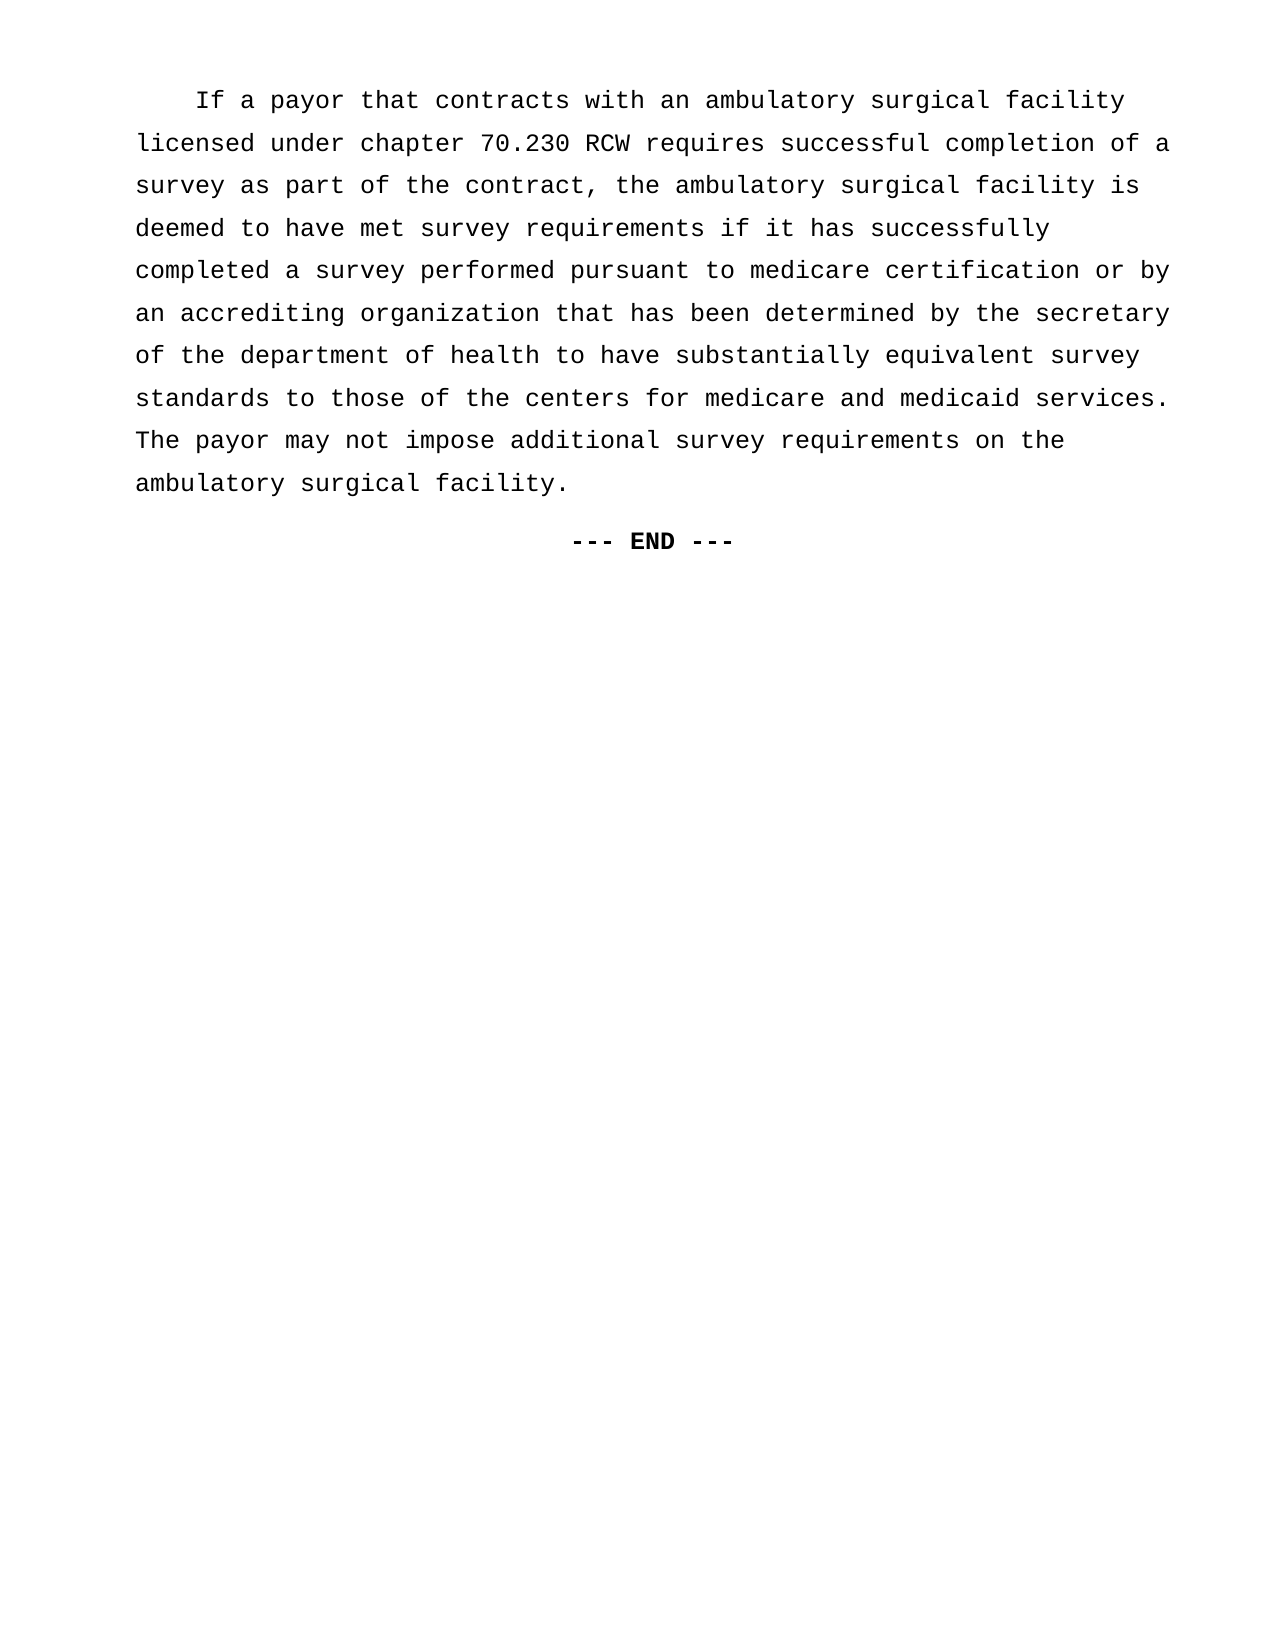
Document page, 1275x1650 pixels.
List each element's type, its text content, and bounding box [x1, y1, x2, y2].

text --- END --- [135, 528, 1170, 557]
text If a payor that contracts with an ambulatory surgical facility licensed under chapter 70.230 RCW requires successful completion of a survey as part of the contract, the ambulatory surgical facility is deemed to have met survey requirements if it has successfully completed a survey performed pursuant to medicare certification or by an accrediting organization that has been determined by the secretary of the department of health to have substantially equivalent survey standards to those of the centers for medicare and medicaid services. The payor may not impose additional survey requirements on the ambulatory surgical facility. [135, 75, 1170, 500]
